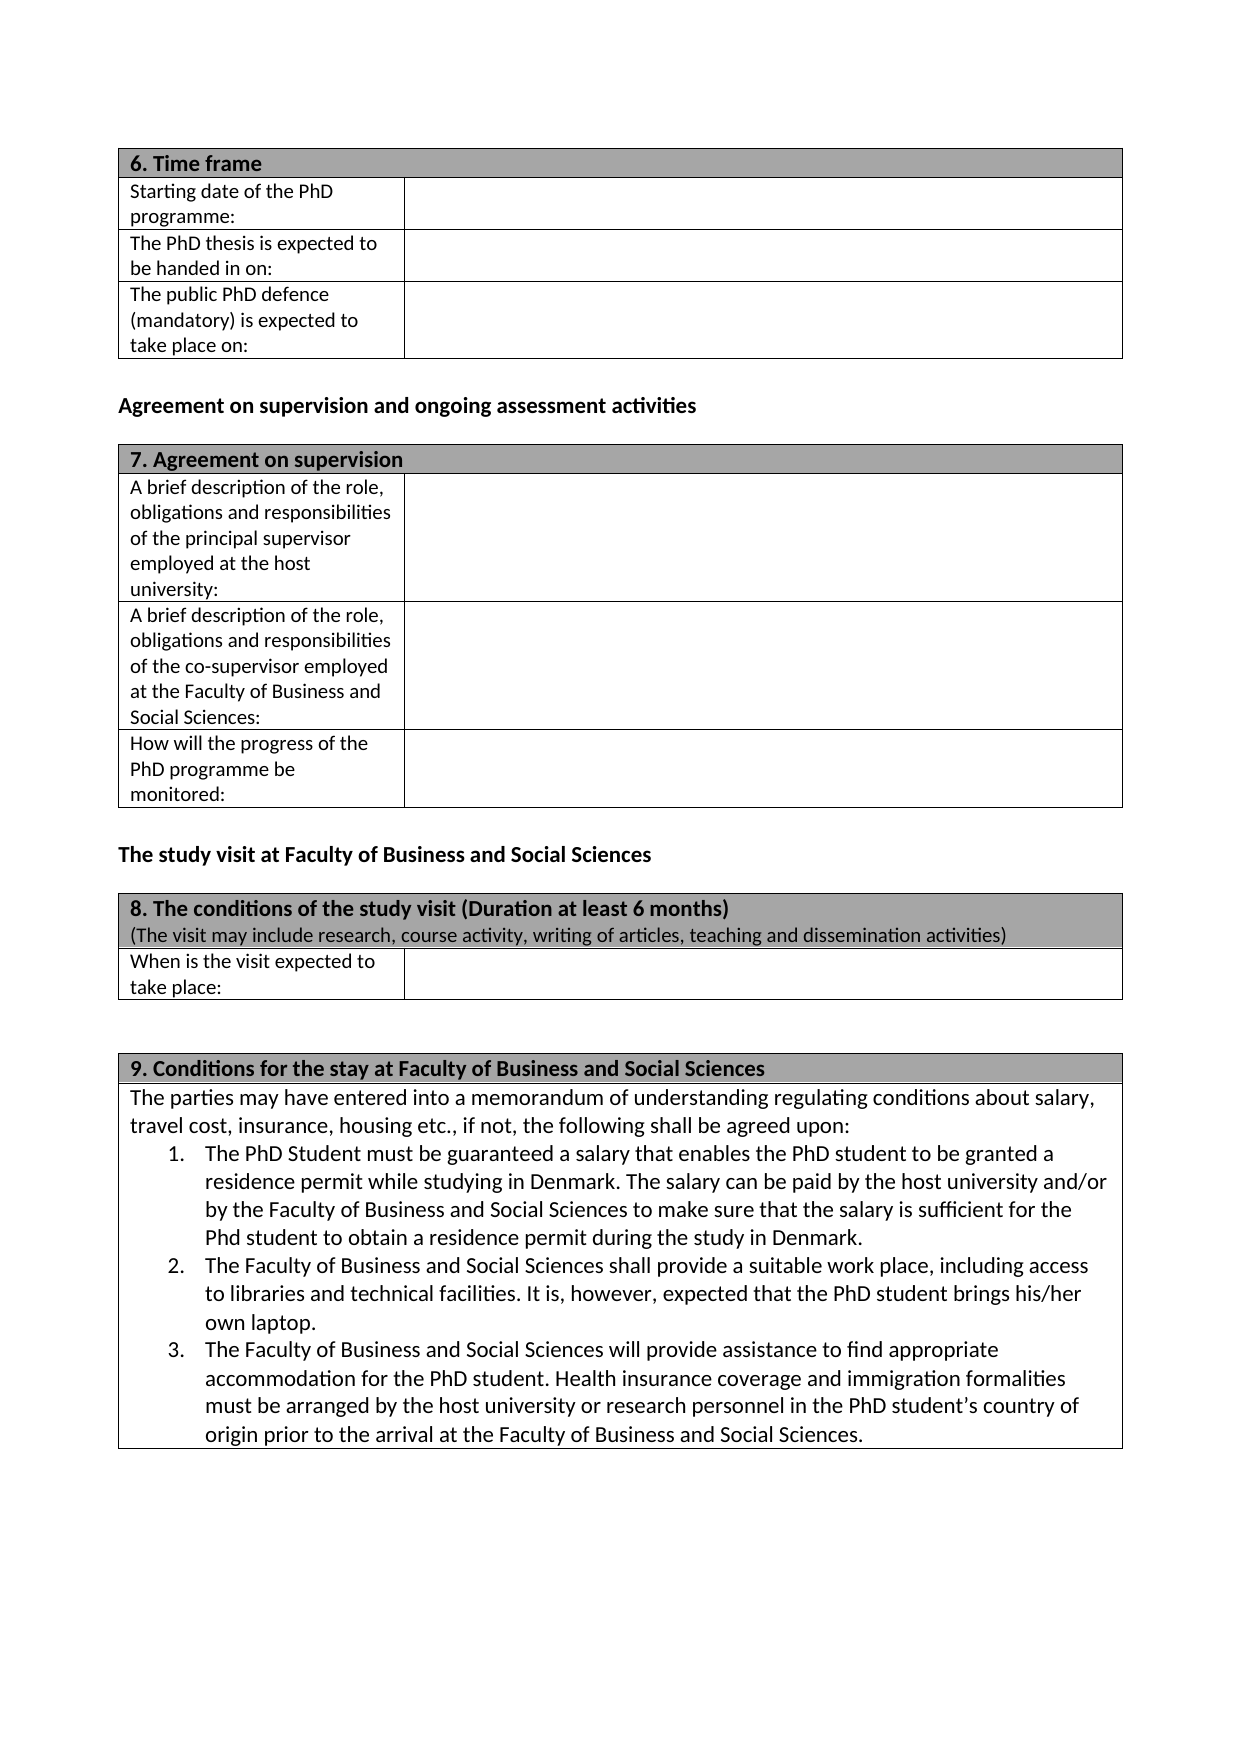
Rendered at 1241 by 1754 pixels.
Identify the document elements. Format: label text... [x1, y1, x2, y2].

table_cell The PhD thesis is expected to be handed in on: [119, 230, 404, 281]
table_header 7. Agreement on supervision [119, 445, 1122, 473]
text The study visit at Faculty of Business and Social Sciences [118, 808, 1122, 868]
table_cell [405, 282, 1122, 358]
table_cell [405, 474, 1122, 601]
text Agreement on supervision and ongoing assessment activities [118, 359, 1122, 419]
table_cell A brief description of the role, obligations and responsibilities of the principal supervisor employed at the host university: [119, 474, 404, 601]
table_cell [405, 949, 1122, 999]
table_cell The parties may have entered into a memorandum of understanding regulating conditions about salary, travel cost, insurance, housing etc., if not, the following shall be agreed upon: The PhD Student must be guaranteed a salary that enables the PhD student to be granted a residence permit while studying in Denmark. The salary can be paid by the host university and/or by the Faculty of Business and Social Sciences to make sure that the salary is sufficient for the Phd student to obtain a residence permit during the study in Denmark. The Faculty of Business and Social Sciences shall provide a suitable work place, including access to libraries and technical facilities. It is, however, expected that the PhD student brings his/her own laptop. The Faculty of Business and Social Sciences will provide assistance to find appropriate accommodation for the PhD student. Health insurance coverage and immigration formalities must be arranged by the host university or research personnel in the PhD student’s country of origin prior to the arrival at the Faculty of Business and Social Sciences. [119, 1084, 1122, 1448]
table_header 8. The conditions of the study visit (Duration at least 6 months) (The visit may include research, course activity, writing of articles, teaching and dissemination activities) [119, 894, 1122, 947]
table_cell The public PhD defence (mandatory) is expected to take place on: [119, 282, 404, 358]
table_cell A brief description of the role, obligations and responsibilities of the co-supervisor employed at the Faculty of Business and Social Sciences: [119, 602, 404, 729]
table_cell [405, 730, 1122, 807]
table_cell Starting date of the PhD programme: [119, 178, 404, 229]
table_cell 6. Time frame [119, 149, 1122, 177]
table_cell How will the progress of the PhD programme be monitored: [119, 730, 404, 807]
table_header 9. Conditions for the stay at Faculty of Business and Social Sciences [119, 1054, 1122, 1082]
table_cell [405, 230, 1122, 281]
table_cell [405, 178, 1122, 229]
table_cell When is the visit expected to take place: [119, 949, 404, 999]
table_cell [405, 602, 1122, 729]
